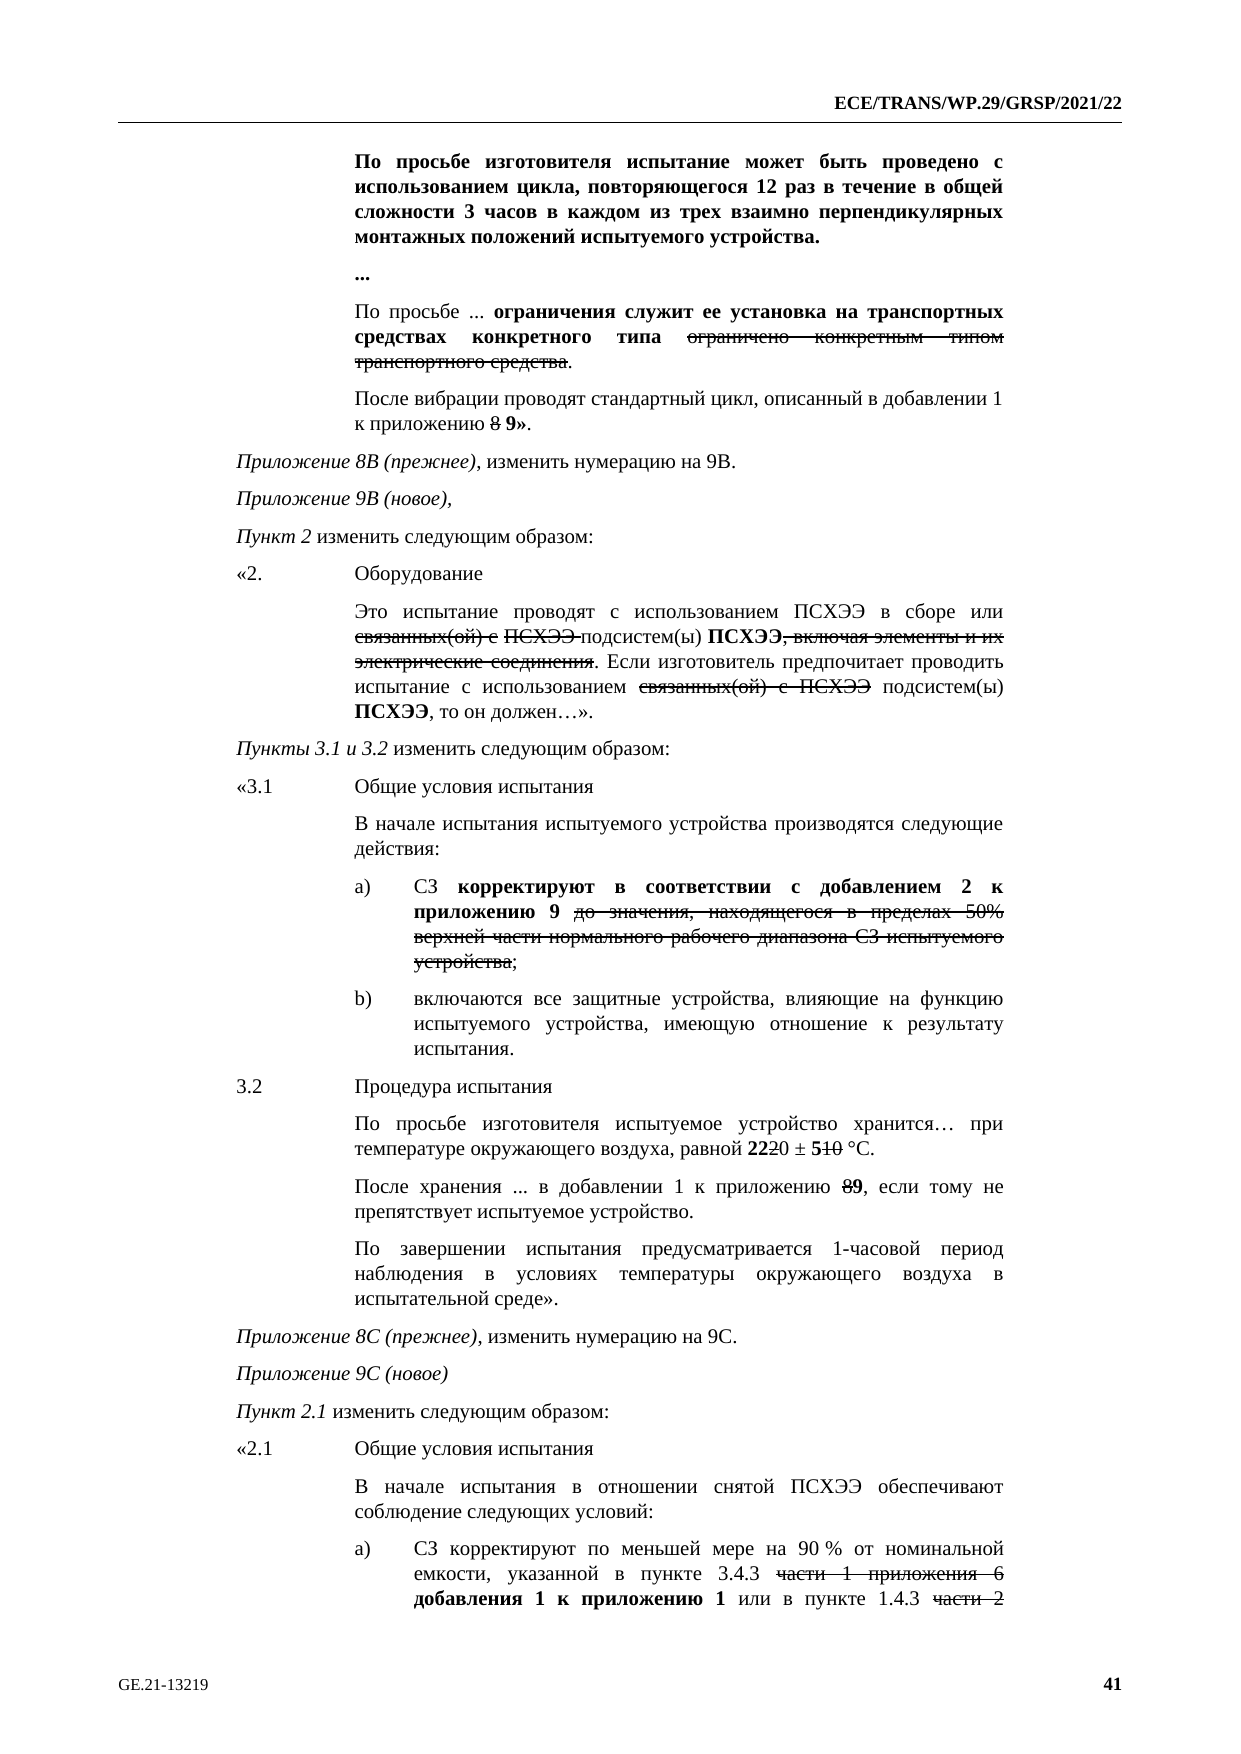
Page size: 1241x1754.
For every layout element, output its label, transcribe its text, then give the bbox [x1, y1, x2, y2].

text По просьбе изготовителя испытание может быть проведено с использованием цикла, повторяющегося 12 раз в течение в общей сложности 3 часов в каждом из трех взаимно перпендикулярных монтажных положений испытуемого устройства. [354, 148, 1004, 248]
text Это испытание проводят с использованием ПСХЭЭ в сборе или связанных(ой) с ПСХЭЭ подсистем(ы) ПСХЭЭ, включая элементы и их электрические соединения. Если изготовитель предпочитает проводить испытание с использованием связанных(ой) с ПСХЭЭ подсистем(ы) ПСХЭЭ, то он должен…». [354, 598, 1004, 723]
text После вибрации проводят стандартный цикл, описанный в добавлении 1 к приложению 8 9». [354, 385, 1004, 435]
text В начале испытания в отношении снятой ПСХЭЭ обеспечивают соблюдение следующих условий: [354, 1473, 1004, 1523]
text По просьбе ... ограничения служит ее установка на транспортных средствах конкретного типа ограничено конкретным типом транспортного средства. [354, 298, 1004, 373]
text «3.1 Общие условия испытания [236, 773, 1004, 798]
text По завершении испытания предусматривается 1-часовой период наблюдения в условиях температуры окружающего воздуха в испытательной среде». [354, 1235, 1004, 1310]
text Пункты 3.1 и 3.2 изменить следующим образом: [236, 735, 1004, 760]
text «2. Оборудование [236, 560, 1004, 585]
text Пункт 2 изменить следующим образом: [236, 523, 1004, 548]
text ... [354, 260, 1004, 285]
text По просьбе изготовителя испытуемое устройство хранится… при температуре окружающего воздуха, равной 2220 ± 510 °C. [354, 1110, 1004, 1160]
text 3.2 Процедура испытания [236, 1073, 1004, 1098]
text Приложение 9В (новое), [236, 485, 1004, 510]
text b) включаются все защитные устройства, влияющие на функцию испытуемого устройства, имеющую отношение к результату испытания. [354, 985, 1004, 1060]
text Пункт 2.1 изменить следующим образом: [236, 1398, 1004, 1423]
text а) СЗ корректируют в соответствии с добавлением 2 к приложению 9 до значения, находящегося в пределах 50% верхней части нормального рабочего диапазона СЗ испытуемого устройства; [354, 873, 1004, 973]
text «2.1 Общие условия испытания [236, 1435, 1015, 1460]
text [354, 1535, 1004, 1610]
text После хранения ... в добавлении 1 к приложению 89, если тому не препятствует испытуемое устройство. [354, 1173, 1004, 1223]
text Приложение 8B (прежнее), изменить нумерацию на 9B. [236, 448, 1004, 473]
text Приложение 9С (новое) [236, 1360, 1004, 1385]
text Приложение 8С (прежнее), изменить нумерацию на 9С. [236, 1323, 1004, 1348]
text В начале испытания испытуемого устройства производятся следующие действия: [354, 810, 1004, 860]
